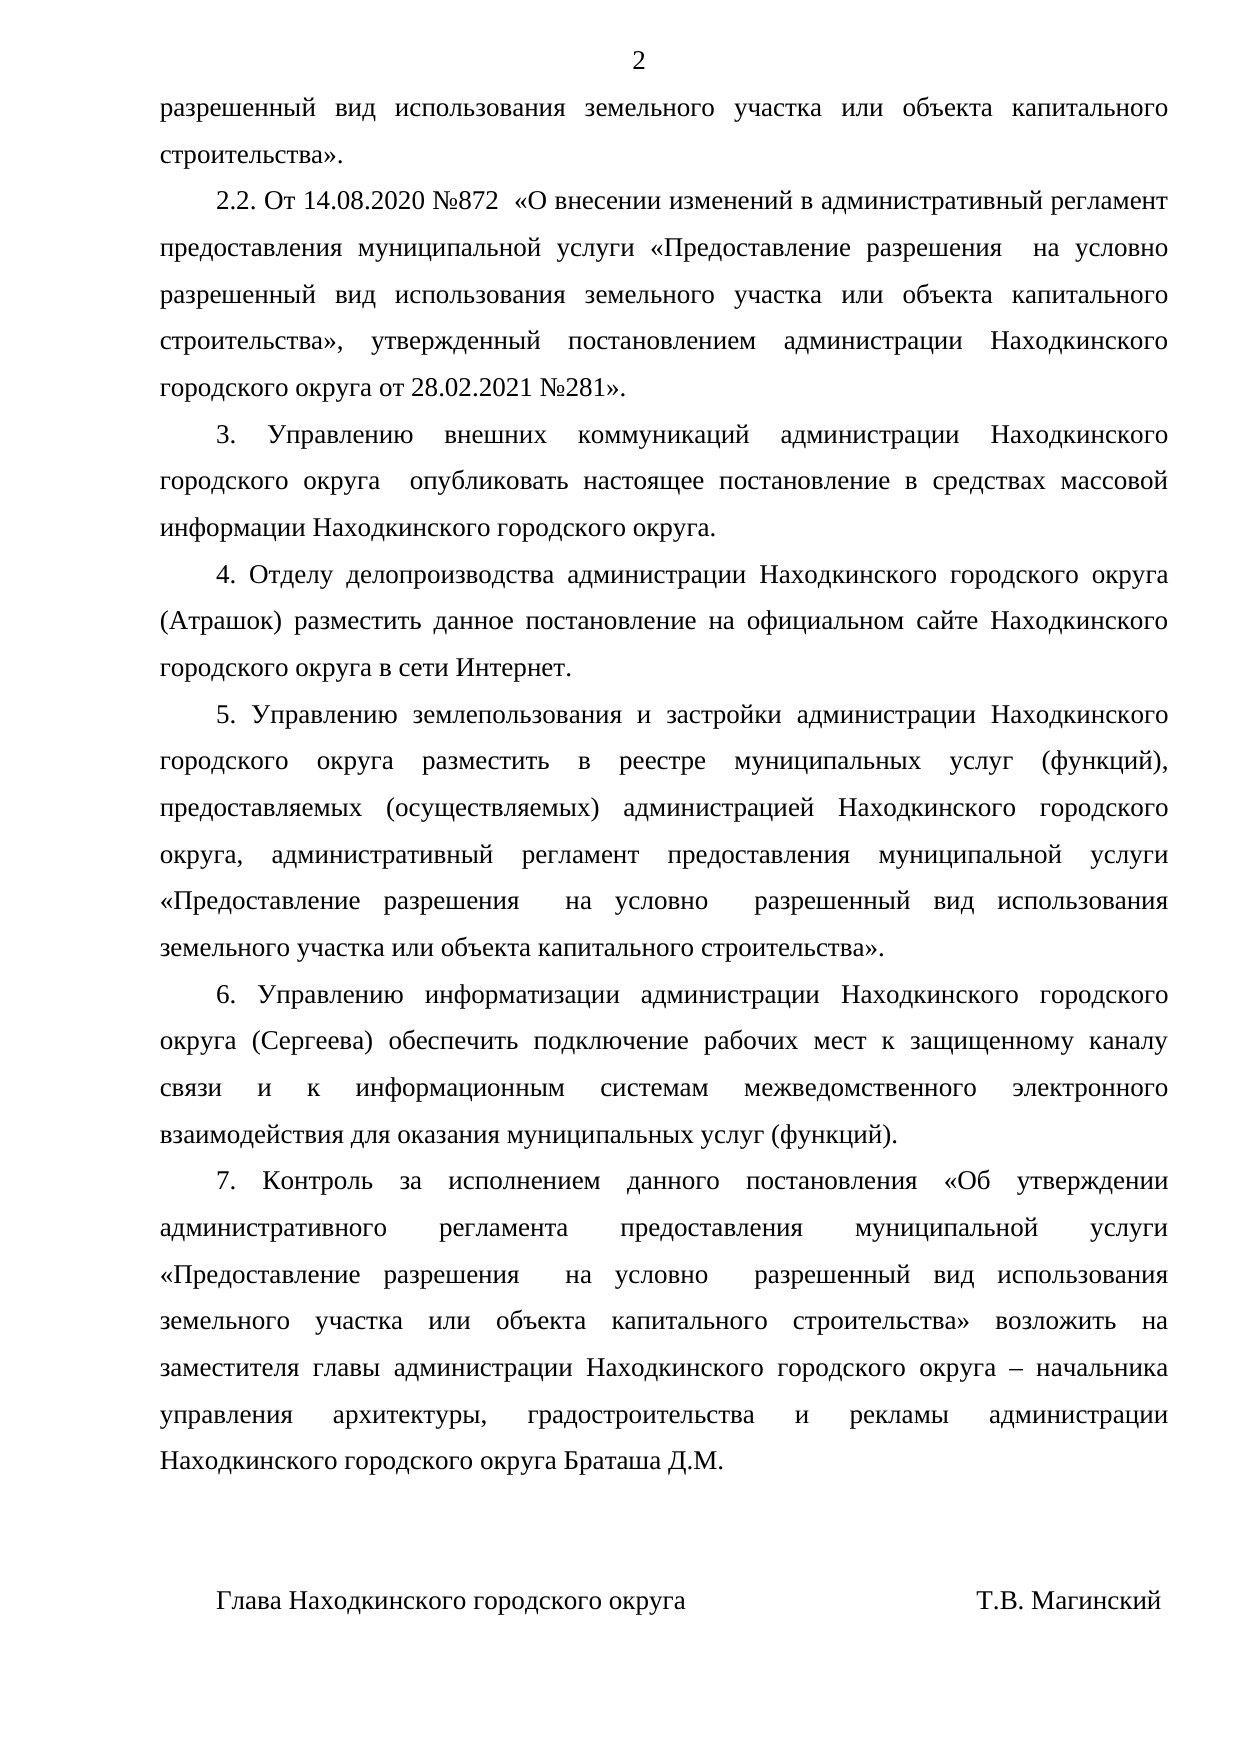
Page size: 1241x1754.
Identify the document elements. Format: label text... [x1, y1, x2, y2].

text 5. Управлению землепользования и застройки администрации Находкинского городского округа разместить в реестре муниципальных услуг (функций), предоставляемых (осуществляемых) администрацией Находкинского городского округа, административный регламент предоставления муниципальной услуги «Предоставление разрешения на условно разрешенный вид использования земельного участка или объекта капитального строительства». [159, 698, 1169, 962]
text 3. Управлению внешних коммуникаций администрации Находкинского городского округа опубликовать настоящее постановление в средствах массовой информации Находкинского городского округа. [159, 418, 1169, 542]
text разрешенный вид использования земельного участка или объекта капитального строительства». [159, 91, 1169, 169]
text 2.2. От 14.08.2020 №872 «О внесении изменений в административный регламент предоставления муниципальной услуги «Предоставление разрешения на условно разрешенный вид использования земельного участка или объекта капитального строительства», утвержденный постановлением администрации Находкинского городского округа от 28.02.2021 №281». [159, 184, 1169, 402]
text Глава Находкинского городского округа Т.В. Магинский [159, 1584, 1169, 1616]
text 7. Контроль за исполнением данного постановления «Об утверждении административного регламента предоставления муниципальной услуги «Предоставление разрешения на условно разрешенный вид использования земельного участка или объекта капитального строительства» возложить на заместителя главы администрации Находкинского городского округа – начальника управления архитектуры, градостроительства и рекламы администрации Находкинского городского округа Браташа Д.М. [159, 1164, 1169, 1476]
text 4. Отделу делопроизводства администрации Находкинского городского округа (Атрашок) разместить данное постановление на официальном сайте Находкинского городского округа в сети Интернет. [159, 558, 1169, 682]
text 6. Управлению информатизации администрации Находкинского городского округа (Сергеева) обеспечить подключение рабочих мест к защищенному каналу связи и к информационным системам межведомственного электронного взаимодействия для оказания муниципальных услуг (функций). [159, 978, 1169, 1149]
text 2 [159, 44, 1169, 76]
